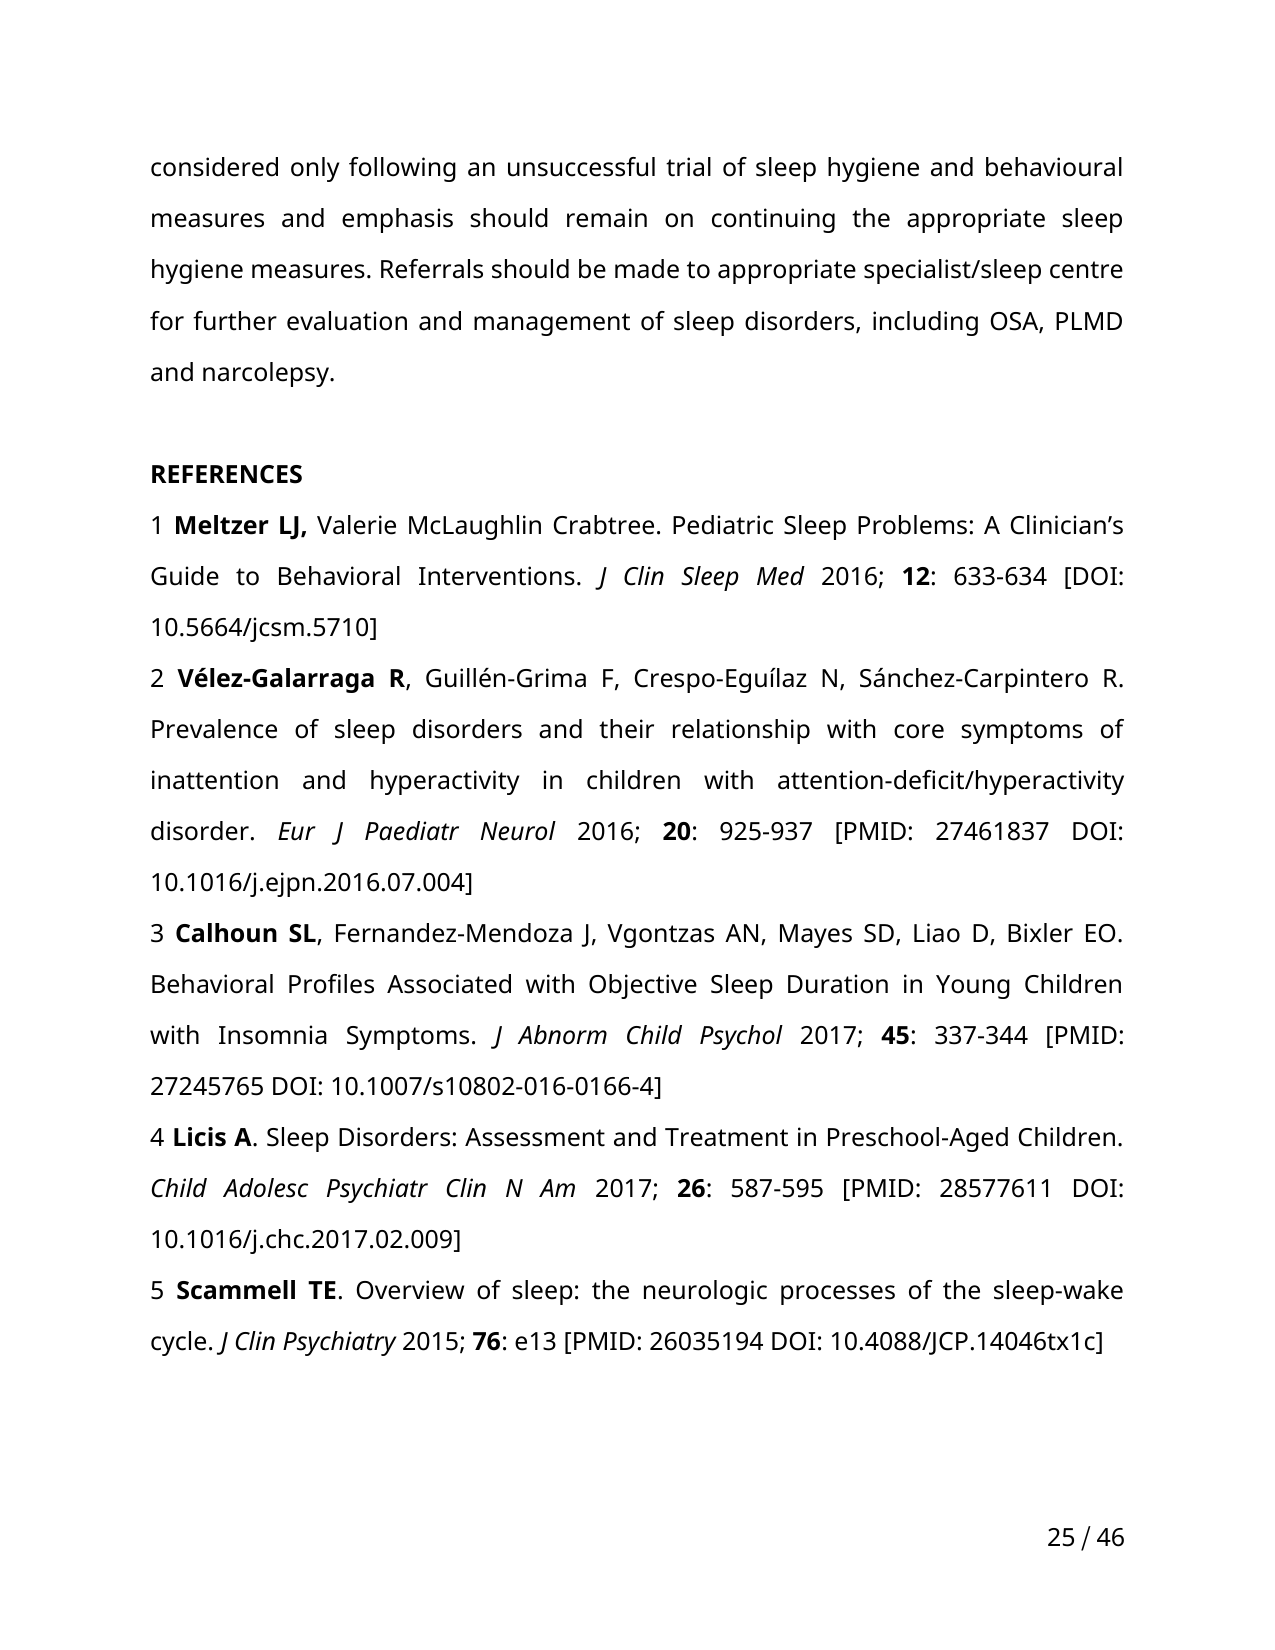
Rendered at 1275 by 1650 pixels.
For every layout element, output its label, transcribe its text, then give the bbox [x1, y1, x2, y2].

text 2 Vélez-Galarraga R, Guillén-Grima F, Crespo-Eguílaz N, Sánchez-Carpintero R. Prevalence of sleep disorders and their relationship with core symptoms of inattention and hyperactivity in children with attention-deficit/hyperactivity disorder. Eur J Paediatr Neurol 2016; 20: 925-937 [PMID: 27461837 DOI: 10.1016/j.ejpn.2016.07.004] [150, 660, 1125, 899]
text 5 Scammell TE. Overview of sleep: the neurologic processes of the sleep-wake cycle. J Clin Psychiatry 2015; 76: e13 [PMID: 26035194 DOI: 10.4088/JCP.14046tx1c] [150, 1273, 1125, 1358]
text 3 Calhoun SL, Fernandez-Mendoza J, Vgontzas AN, Mayes SD, Liao D, Bixler EO. Behavioral Profiles Associated with Objective Sleep Duration in Young Children with Insomnia Symptoms. J Abnorm Child Psychol 2017; 45: 337-344 [PMID: 27245765 DOI: 10.1007/s10802-016-0166-4] [150, 916, 1125, 1103]
text 1 Meltzer LJ, Valerie McLaughlin Crabtree. Pediatric Sleep Problems: A Clinician’s Guide to Behavioral Interventions. J Clin Sleep Med 2016; 12: 633-634 [DOI: 10.5664/jcsm.5710] [150, 507, 1125, 643]
text 4 Licis A. Sleep Disorders: Assessment and Treatment in Preschool-Aged Children. Child Adolesc Psychiatr Clin N Am 2017; 26: 587-595 [PMID: 28577611 DOI: 10.1016/j.chc.2017.02.009] [150, 1120, 1125, 1256]
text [150, 150, 1125, 388]
text REFERENCES [150, 456, 1125, 490]
